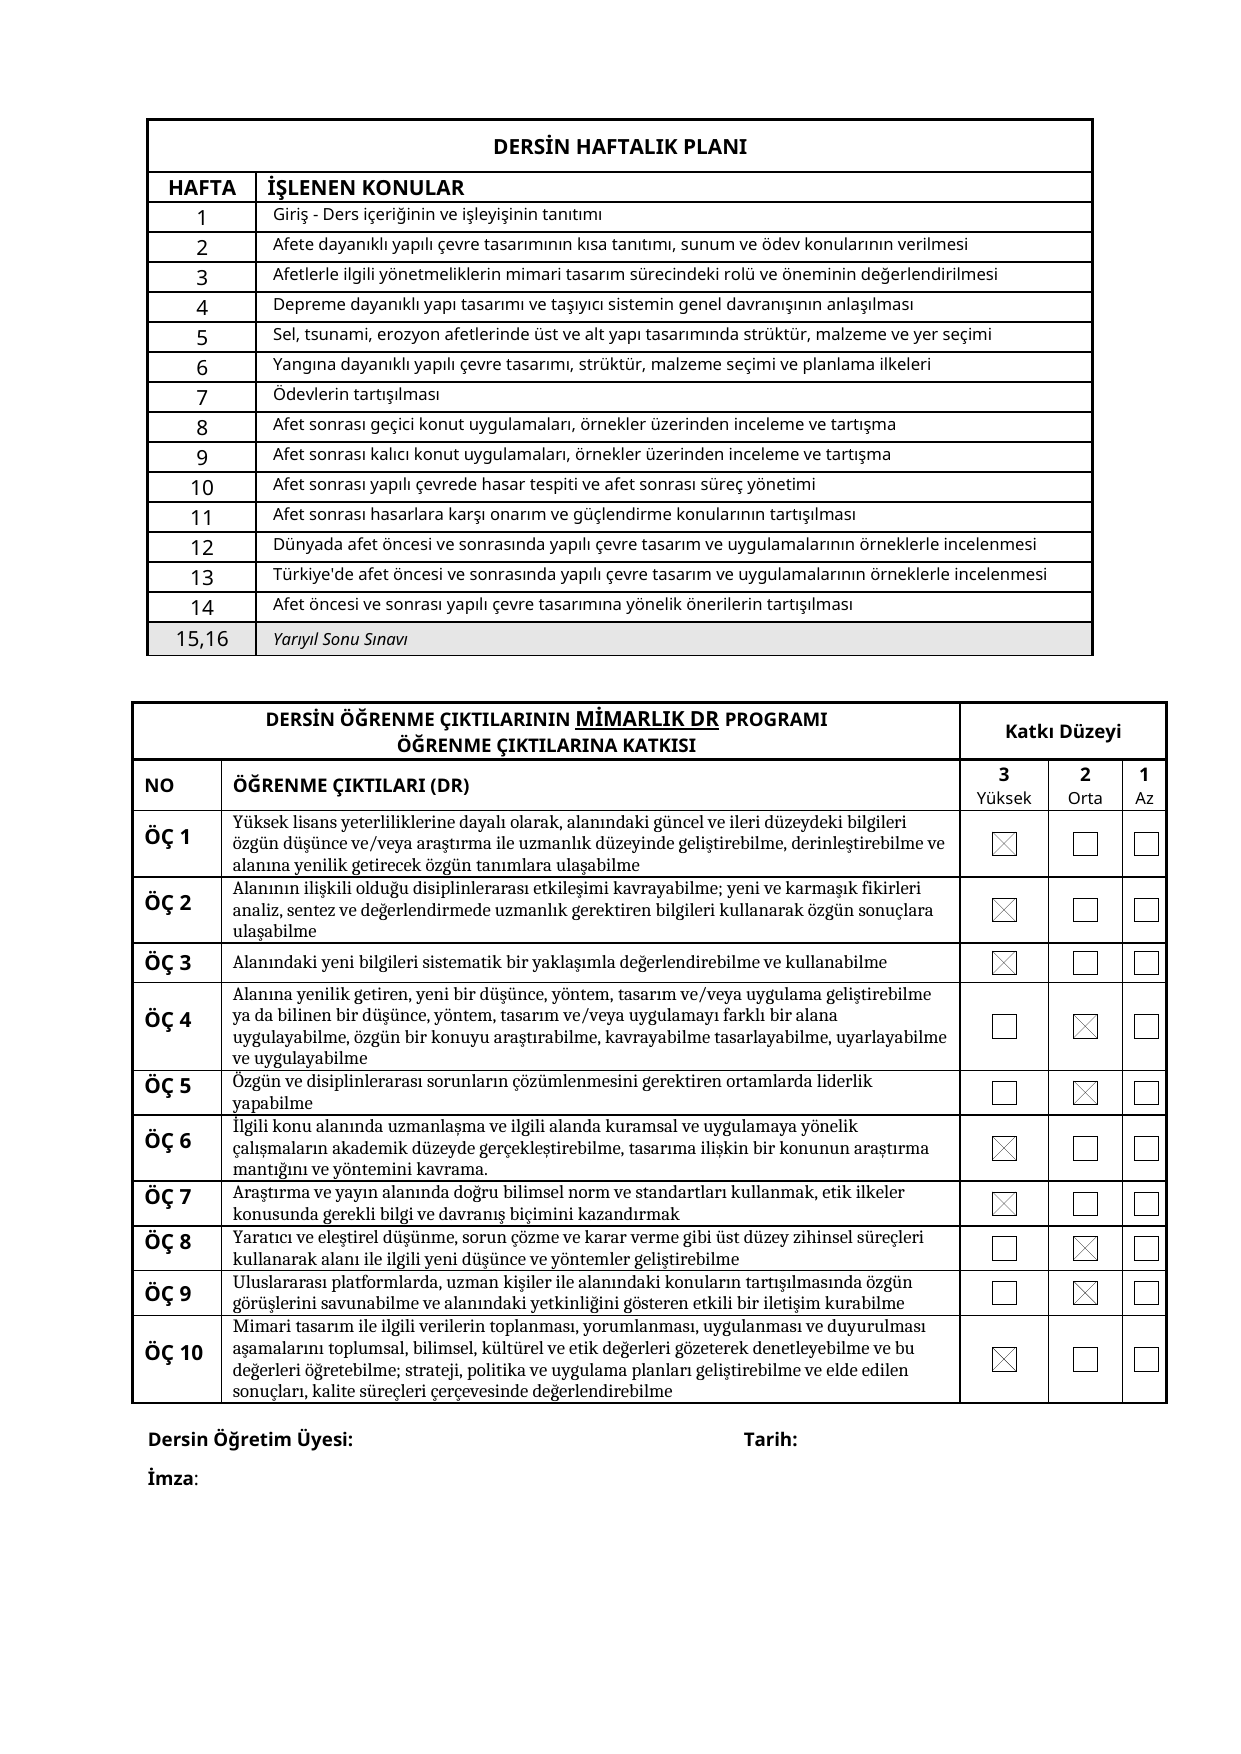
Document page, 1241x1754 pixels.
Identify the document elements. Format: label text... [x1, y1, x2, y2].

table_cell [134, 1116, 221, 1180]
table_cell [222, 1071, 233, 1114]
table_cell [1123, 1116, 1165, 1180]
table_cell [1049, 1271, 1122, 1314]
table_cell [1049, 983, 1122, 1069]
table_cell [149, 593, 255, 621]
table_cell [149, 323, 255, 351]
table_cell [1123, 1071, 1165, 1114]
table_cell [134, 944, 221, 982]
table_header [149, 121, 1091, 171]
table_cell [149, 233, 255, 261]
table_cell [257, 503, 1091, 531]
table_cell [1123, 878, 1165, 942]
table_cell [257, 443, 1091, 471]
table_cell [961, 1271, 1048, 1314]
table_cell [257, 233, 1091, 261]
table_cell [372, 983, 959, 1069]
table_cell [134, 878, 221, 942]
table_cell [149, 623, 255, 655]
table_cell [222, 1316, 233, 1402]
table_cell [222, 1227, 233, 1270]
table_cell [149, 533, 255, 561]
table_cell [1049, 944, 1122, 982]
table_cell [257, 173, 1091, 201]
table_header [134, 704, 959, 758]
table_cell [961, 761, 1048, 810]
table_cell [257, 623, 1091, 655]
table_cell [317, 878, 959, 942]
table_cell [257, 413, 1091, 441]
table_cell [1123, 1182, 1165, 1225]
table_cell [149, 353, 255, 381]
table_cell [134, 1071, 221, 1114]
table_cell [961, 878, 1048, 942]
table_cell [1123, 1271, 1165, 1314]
text Dersin Öğretim Üyesi: Tarih: [148, 1427, 1093, 1452]
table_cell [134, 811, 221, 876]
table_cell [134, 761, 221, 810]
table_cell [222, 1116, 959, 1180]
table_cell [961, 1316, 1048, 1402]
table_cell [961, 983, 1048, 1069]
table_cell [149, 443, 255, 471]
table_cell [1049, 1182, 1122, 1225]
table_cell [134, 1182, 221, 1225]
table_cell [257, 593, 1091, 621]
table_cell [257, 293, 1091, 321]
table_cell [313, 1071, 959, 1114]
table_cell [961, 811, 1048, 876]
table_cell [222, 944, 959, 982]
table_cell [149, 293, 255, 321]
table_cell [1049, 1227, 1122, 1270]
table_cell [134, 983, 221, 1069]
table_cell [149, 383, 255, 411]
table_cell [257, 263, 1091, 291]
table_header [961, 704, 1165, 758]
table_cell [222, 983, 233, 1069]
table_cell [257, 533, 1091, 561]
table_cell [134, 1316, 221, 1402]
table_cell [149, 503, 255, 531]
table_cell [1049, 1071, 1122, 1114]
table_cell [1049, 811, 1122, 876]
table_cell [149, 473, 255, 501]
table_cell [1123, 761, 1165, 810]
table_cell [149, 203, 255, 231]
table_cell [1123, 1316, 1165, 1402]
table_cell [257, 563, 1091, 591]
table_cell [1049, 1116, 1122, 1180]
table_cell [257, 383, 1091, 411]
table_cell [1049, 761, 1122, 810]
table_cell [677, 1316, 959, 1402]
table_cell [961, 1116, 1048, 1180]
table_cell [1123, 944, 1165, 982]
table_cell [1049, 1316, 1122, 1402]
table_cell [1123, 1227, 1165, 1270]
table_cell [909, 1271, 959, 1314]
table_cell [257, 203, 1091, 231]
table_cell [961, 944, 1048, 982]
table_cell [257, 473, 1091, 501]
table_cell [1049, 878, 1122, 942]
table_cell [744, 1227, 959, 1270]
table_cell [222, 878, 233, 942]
text İmza: [148, 1465, 1093, 1490]
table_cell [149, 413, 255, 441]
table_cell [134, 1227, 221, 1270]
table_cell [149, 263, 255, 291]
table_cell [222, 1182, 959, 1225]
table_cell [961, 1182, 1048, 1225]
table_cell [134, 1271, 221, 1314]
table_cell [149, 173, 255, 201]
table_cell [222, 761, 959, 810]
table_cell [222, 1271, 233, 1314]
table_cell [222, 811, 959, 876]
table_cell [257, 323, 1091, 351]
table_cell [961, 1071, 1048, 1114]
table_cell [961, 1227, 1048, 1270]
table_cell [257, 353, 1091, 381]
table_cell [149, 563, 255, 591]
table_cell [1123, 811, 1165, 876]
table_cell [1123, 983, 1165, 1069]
